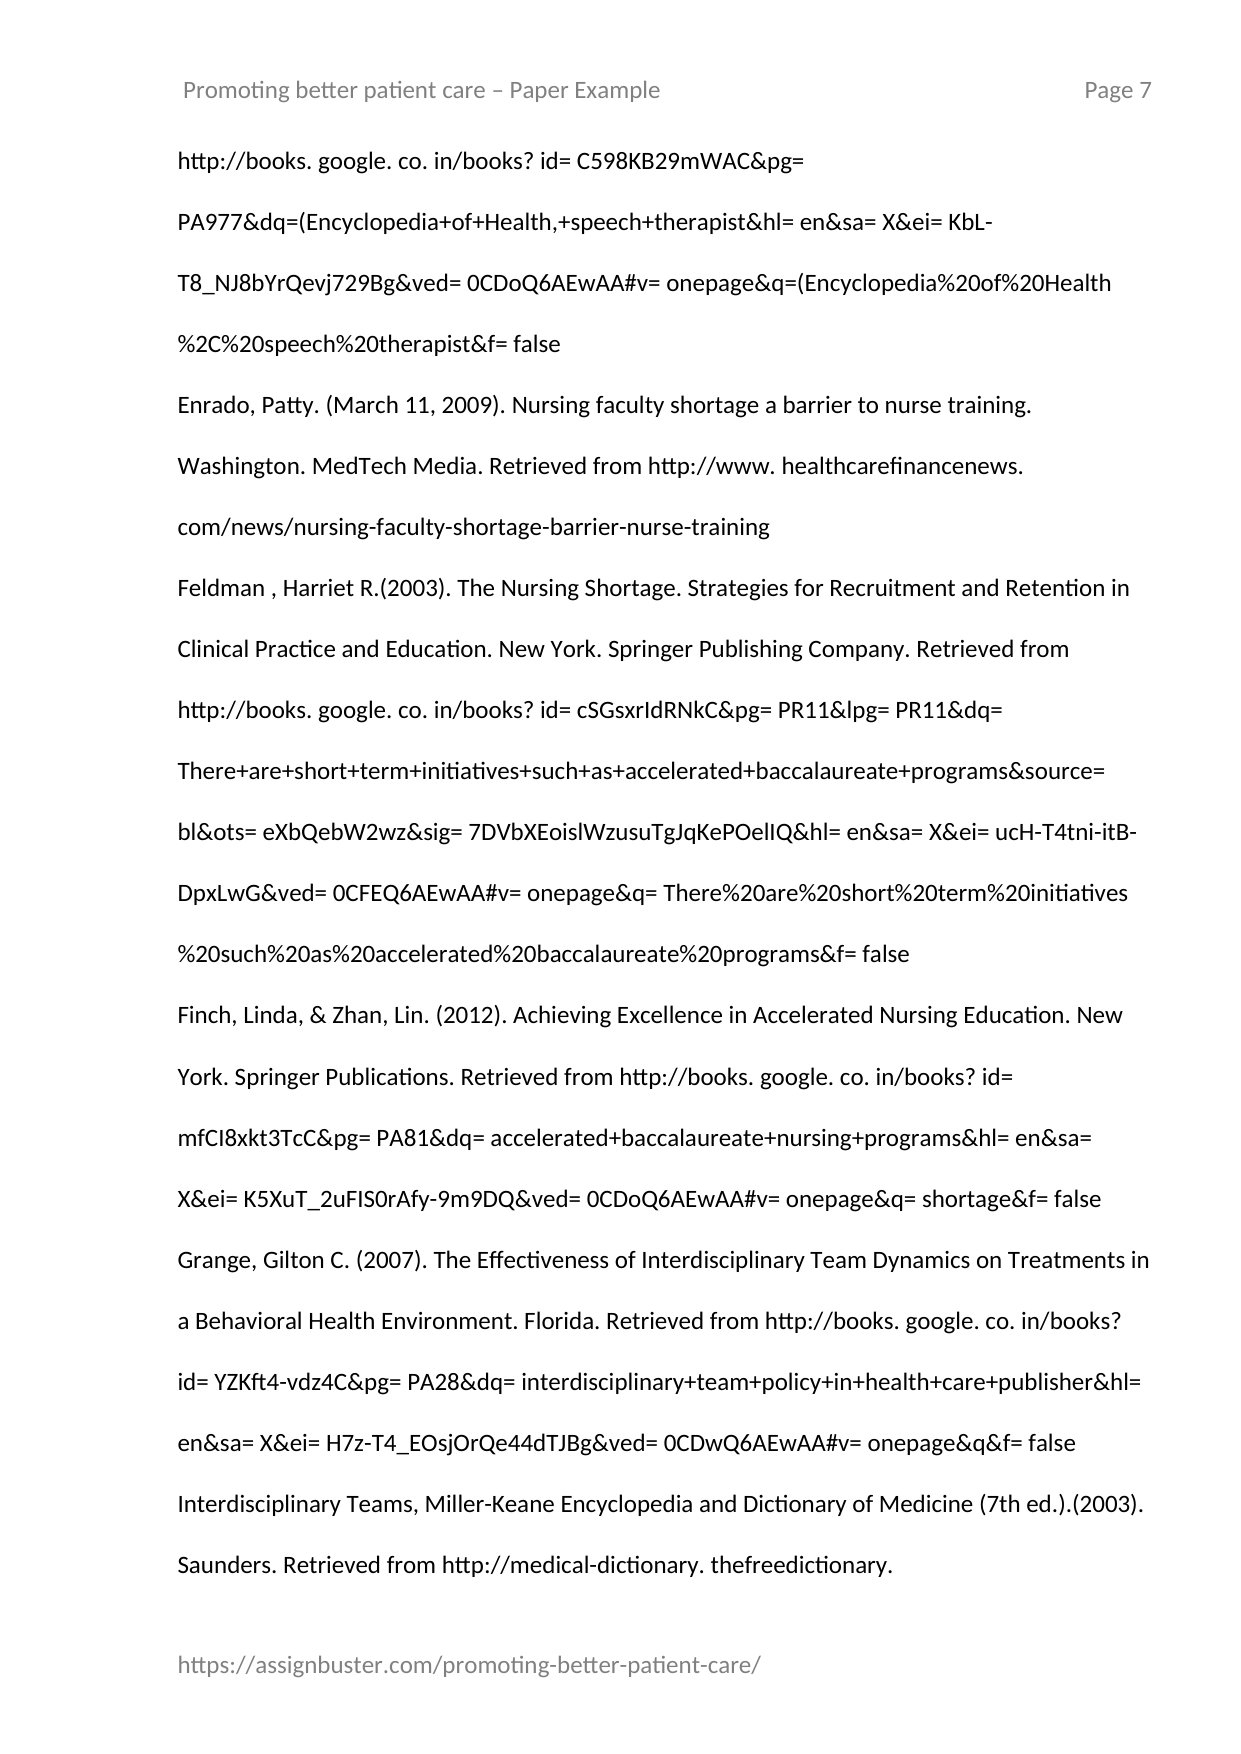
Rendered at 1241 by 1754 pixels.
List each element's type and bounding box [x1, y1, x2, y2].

text [177, 145, 1152, 1579]
